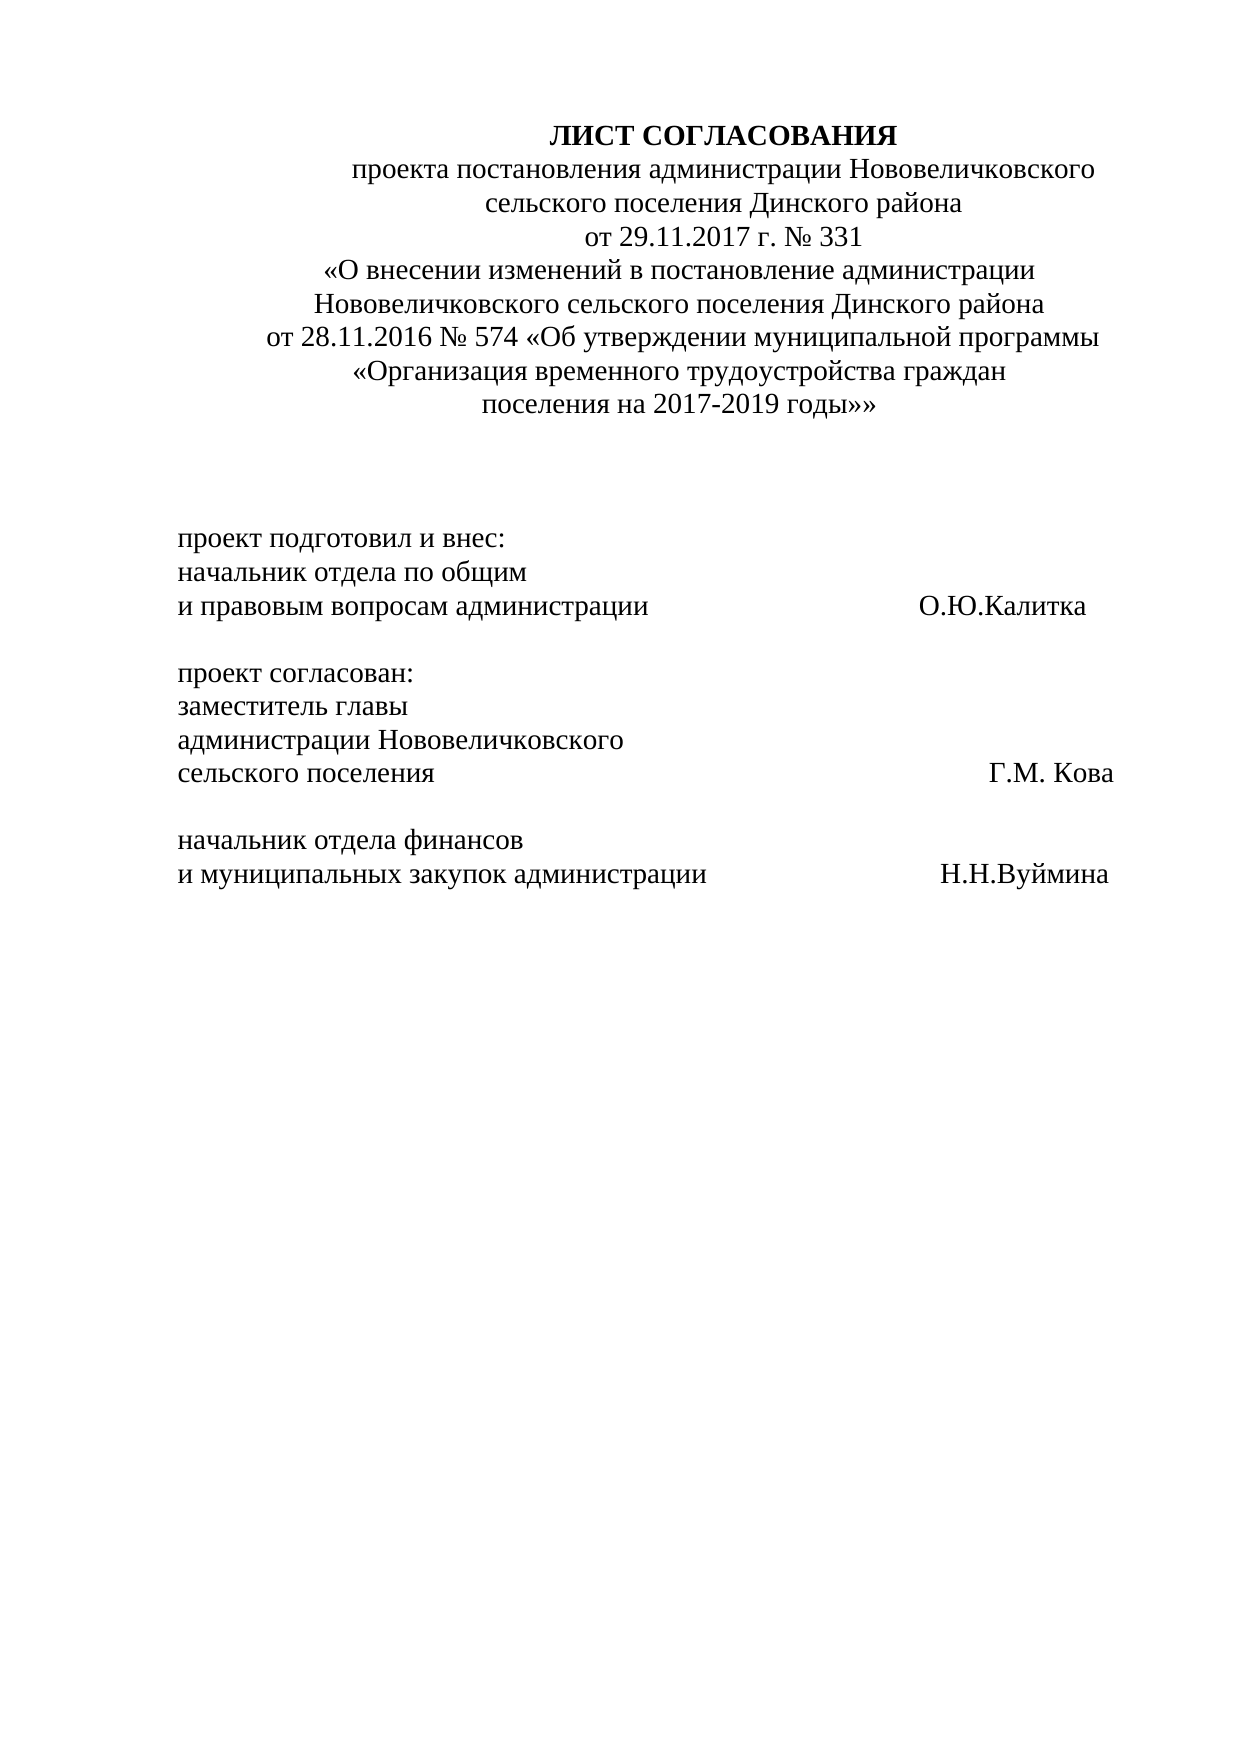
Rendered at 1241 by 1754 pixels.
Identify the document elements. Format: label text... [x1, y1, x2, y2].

text «О внесении изменений в постановление администрации [177, 252, 1181, 286]
text сельского поселения Г.М. Кова [177, 755, 1181, 789]
text «Организация временного трудоустройства граждан [177, 353, 1181, 386]
text проект подготовил и внес: [177, 521, 1181, 554]
text администрации Нововеличковского [177, 722, 1181, 755]
text от 29.11.2017 г. № 331 [266, 219, 1181, 252]
text проекта постановления администрации Нововеличковского [266, 152, 1181, 185]
text начальник отдела финансов [177, 822, 1181, 856]
text поселения на 2017-2019 годы»» [177, 386, 1181, 420]
text и правовым вопросам администрации О.Ю.Калитка [177, 588, 1181, 621]
text от 28.11.2016 № 574 «Об утверждении муниципальной программы [177, 319, 1181, 353]
text и муниципальных закупок администрации Н.Н.Вуймина [177, 856, 1181, 889]
text сельского поселения Динского района [266, 185, 1181, 219]
text проект согласован: [177, 655, 1181, 688]
text Нововеличковского сельского поселения Динского района [177, 286, 1181, 319]
text заместитель главы [177, 688, 1181, 722]
text начальник отдела по общим [177, 554, 1181, 588]
text ЛИСТ СОГЛАСОВАНИЯ [266, 118, 1181, 152]
